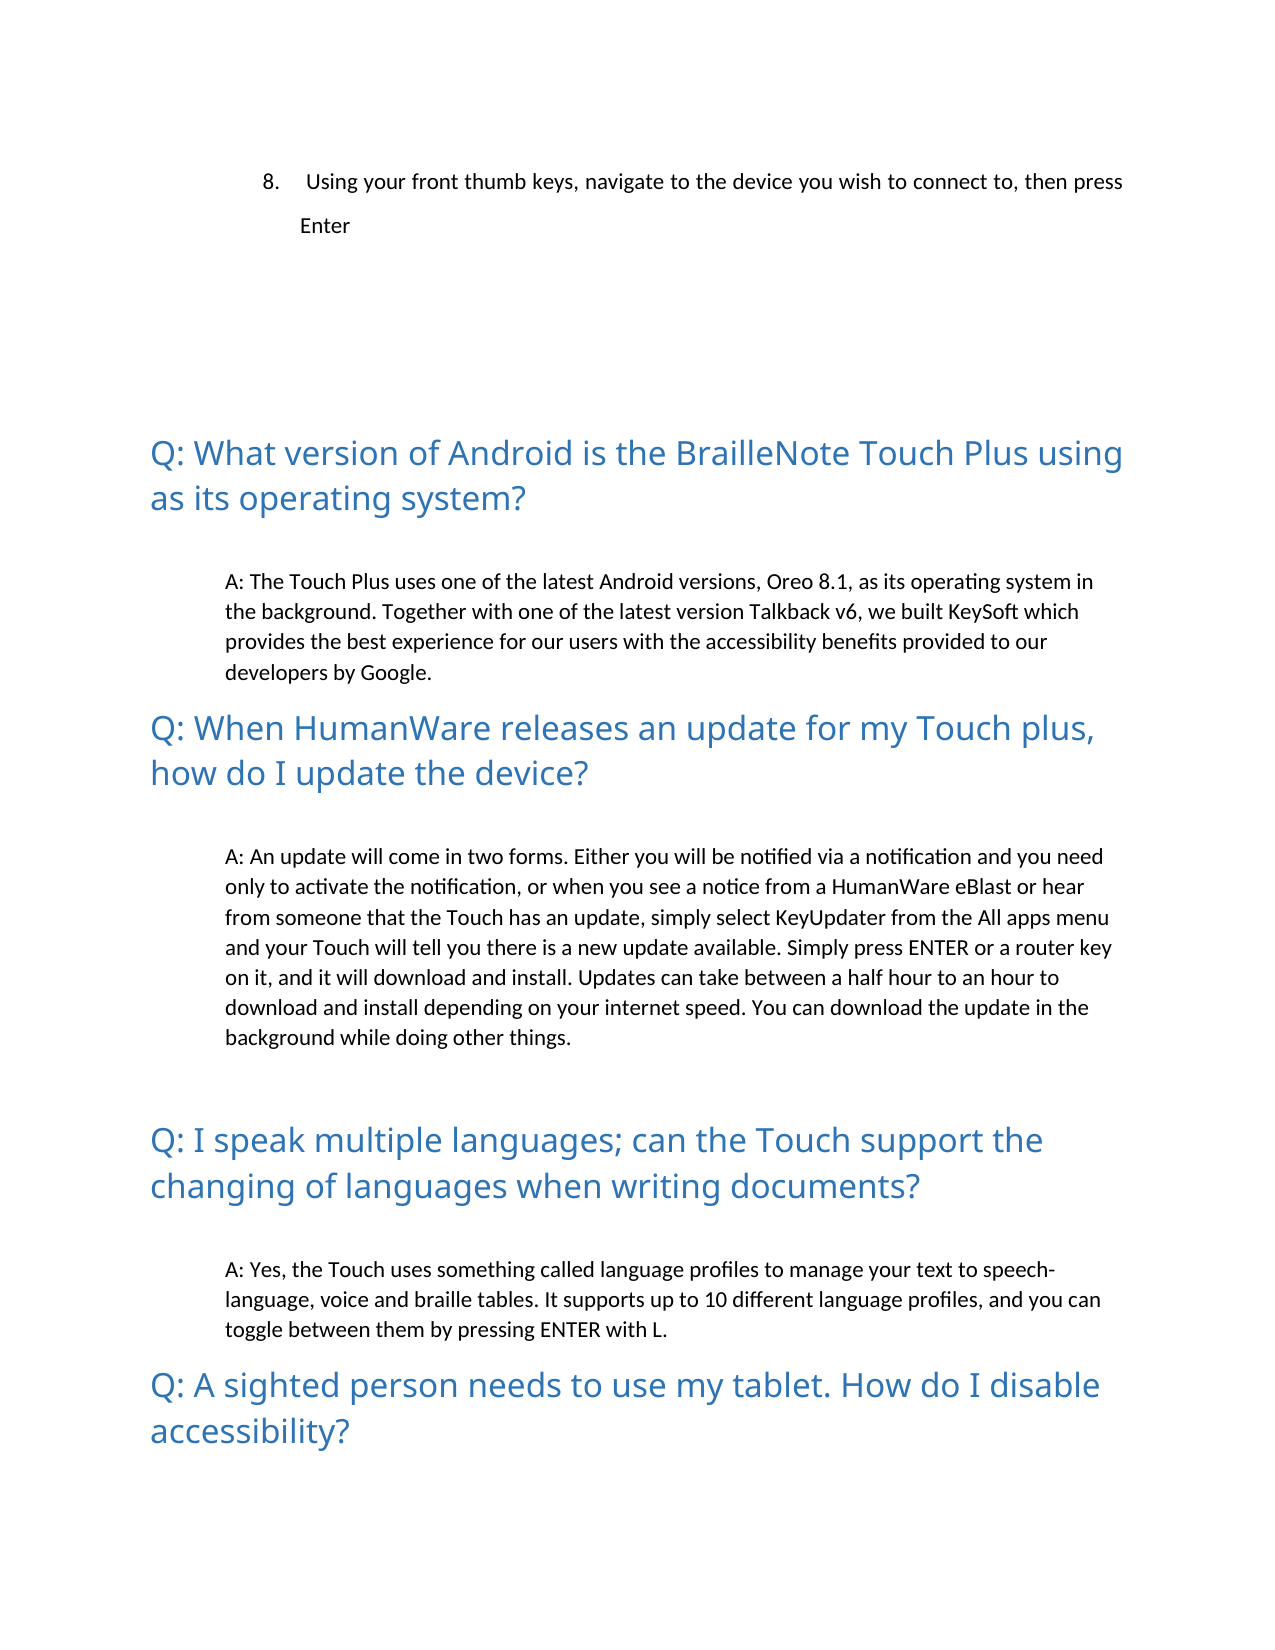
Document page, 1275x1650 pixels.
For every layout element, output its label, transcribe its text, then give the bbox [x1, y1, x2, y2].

text A: An update will come in two forms. Either you will be notified via a notification and you need only to activate the notification, or when you see a notice from a HumanWare eBlast or hear from someone that the Touch has an update, simply select KeyUpdater from the All apps menu and your Touch will tell you there is a new update available. Simply press ENTER or a router key on it, and it will download and install. Updates can take between a half hour to an hour to download and install depending on your internet speed. You can download the update in the background while doing other things. [225, 842, 1125, 1052]
text A: Yes, the Touch uses something called language profiles to manage your text to speech-language, voice and braille tables. It supports up to 10 different language profiles, and you can toggle between them by pressing ENTER with L. [225, 1255, 1125, 1343]
subtitle Q: What version of Android is the BrailleNote Touch Plus using as its operating system? [150, 429, 1125, 520]
subtitle Q: I speak multiple languages; can the Touch support the changing of languages when writing documents? [150, 1117, 1125, 1208]
text A: The Touch Plus uses one of the latest Android versions, Oreo 8.1, as its operating system in the background. Together with one of the latest version Talkback v6, we built KeySoft which provides the best experience for our users with the accessibility benefits provided to our developers by Google. [225, 567, 1125, 686]
subtitle Q: A sighted person needs to use my tablet. How do I disable accessibility? [150, 1362, 1125, 1453]
list Using your front thumb keys, navigate to the device you wish to connect to, then press Enter [262, 150, 1125, 239]
subtitle Q: When HumanWare releases an update for my Touch plus, how do I update the device? [150, 704, 1125, 795]
